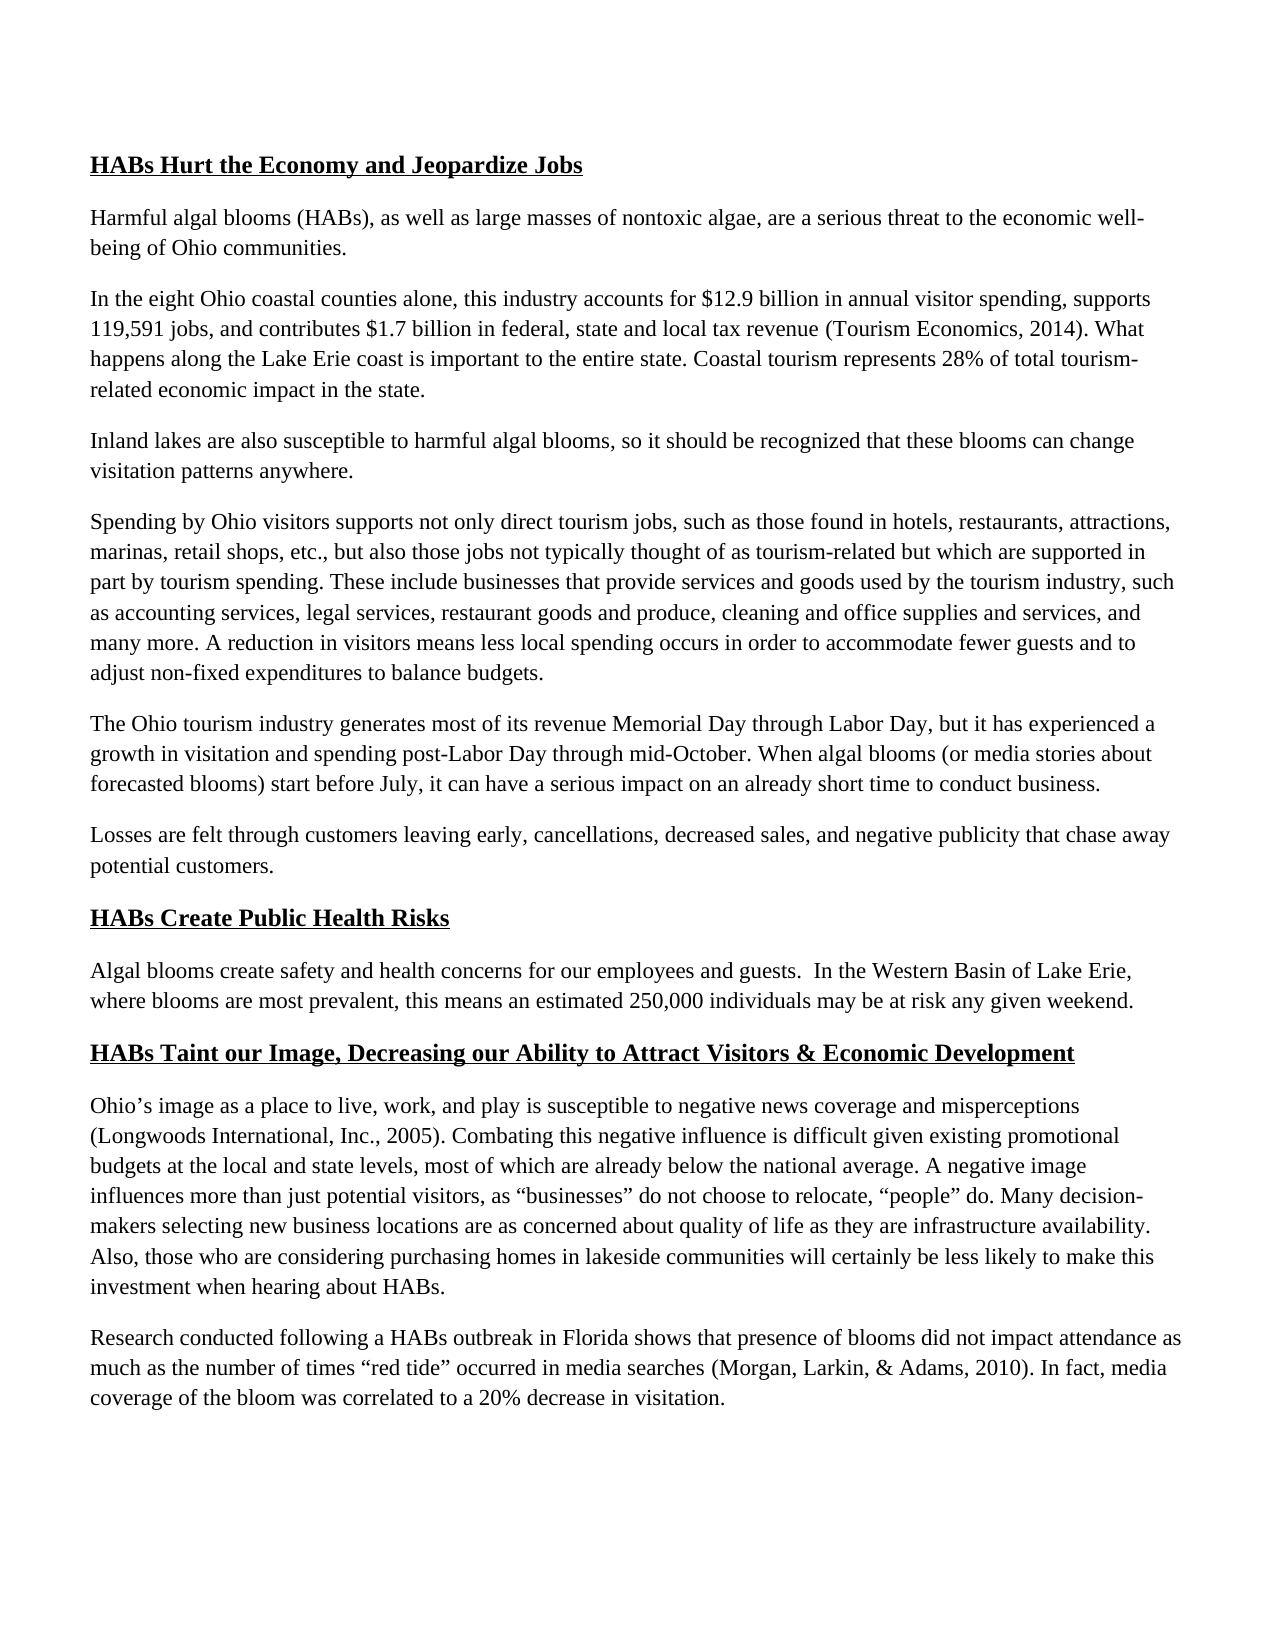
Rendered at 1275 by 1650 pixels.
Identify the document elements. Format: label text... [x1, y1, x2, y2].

text Losses are felt through customers leaving early, cancellations, decreased sales, and negative publicity that chase away potential customers. [90, 822, 1185, 878]
text Harmful algal blooms (HABs), as well as large masses of nontoxic algae, are a serious threat to the economic well-being of Ohio communities. [90, 204, 1185, 260]
text HABs Hurt the Economy and Jeopardize Jobs [90, 150, 1185, 179]
text Research conducted following a HABs outbreak in Florida shows that presence of blooms did not impact attendance as much as the number of times “red tide” occurred in media searches. In fact, media coverage of the bloom was correlated to a 20% decrease in visitation. [90, 1324, 1185, 1411]
text In the eight Ohio coastal counties alone, this industry accounts for $12.9 billion in annual visitor spending, supports 119,591 jobs, and contributes $1.7 billion in federal, state and local tax revenue . What happens along the Lake Erie coast is important to the entire state. Coastal tourism represents 28% of total tourism-related economic impact in the state. [90, 285, 1185, 402]
text Spending by Ohio visitors supports not only direct tourism jobs, such as those found in hotels, restaurants, attractions, marinas, retail shops, etc., but also those jobs not typically thought of as tourism-related but which are supported in part by tourism spending. These include businesses that provide services and goods used by the tourism industry, such as accounting services, legal services, restaurant goods and produce, cleaning and office supplies and services, and many more. A reduction in visitors means less local spending occurs in order to accommodate fewer guests and to adjust non-fixed expenditures to balance budgets. [90, 508, 1185, 685]
text Ohio’s image as a place to live, work, and play is susceptible to negative news coverage and misperceptions. Combating this negative influence is difficult given existing promotional budgets at the local and state levels, most of which are already below the national average. A negative image influences more than just potential visitors, as “businesses” do not choose to relocate, “people” do. Many decision-makers selecting new business locations are as concerned about quality of life as they are infrastructure availability. Also, those who are considering purchasing homes in lakeside communities will certainly be less likely to make this investment when hearing about HABs. [90, 1092, 1185, 1299]
text The Ohio tourism industry generates most of its revenue Memorial Day through Labor Day, but it has experienced a growth in visitation and spending post-Labor Day through mid-October. When algal blooms (or media stories about forecasted blooms) start before July, it can have a serious impact on an already short time to conduct business. [90, 710, 1185, 797]
text Inland lakes are also susceptible to harmful algal blooms, so it should be recognized that these blooms can change visitation patterns anywhere. [90, 427, 1185, 483]
text HABs Taint our Image, Decreasing our Ability to Attract Visitors & Economic Development [90, 1038, 1185, 1067]
text Algal blooms create safety and health concerns for our employees and guests. In the Western Basin of Lake Erie, where blooms are most prevalent, this means an estimated 250,000 individuals may be at risk any given weekend. [90, 957, 1185, 1013]
text HABs Create Public Health Risks [90, 903, 1185, 932]
